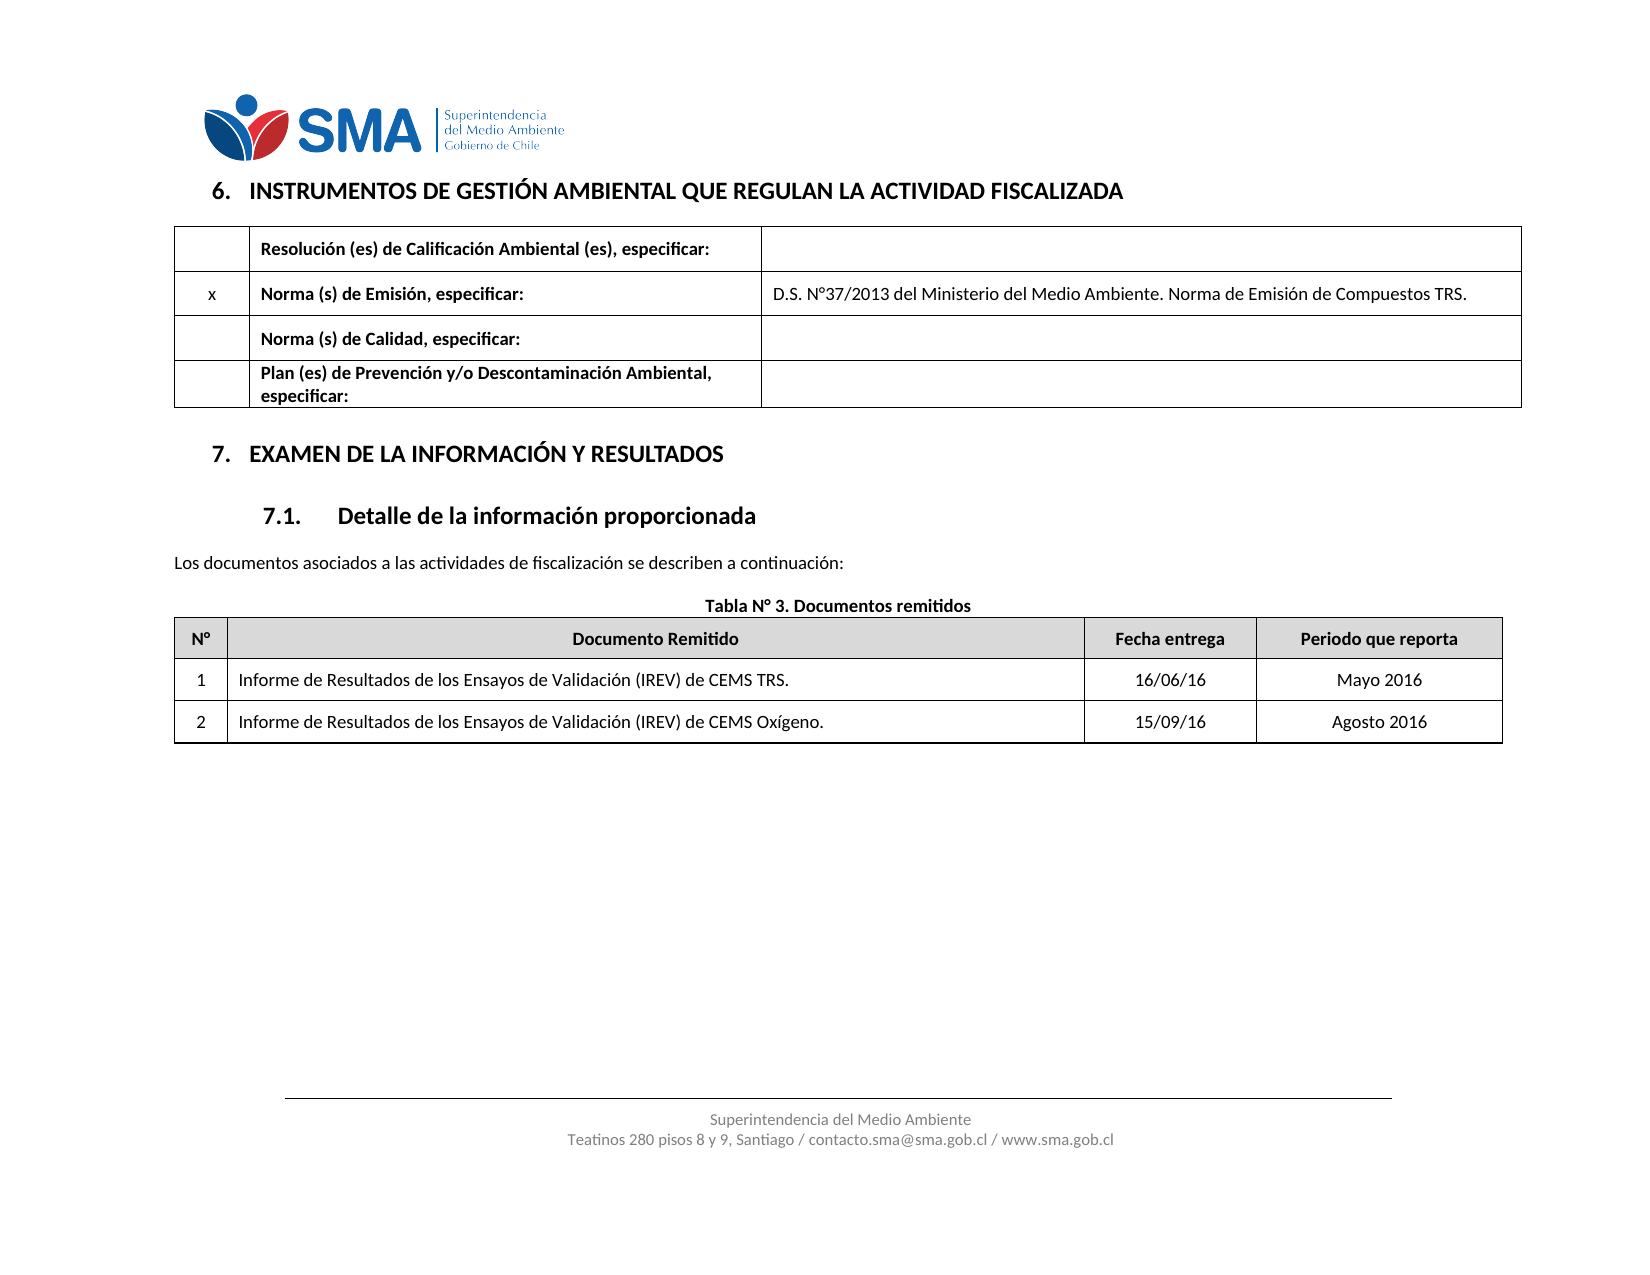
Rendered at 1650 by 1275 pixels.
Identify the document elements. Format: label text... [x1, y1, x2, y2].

table_cell 15/09/16 [1085, 701, 1256, 742]
table_cell Norma (s) de Calidad, especificar: [250, 316, 761, 360]
table_cell [762, 316, 1521, 360]
table_header Resolución (es) de Calificación Ambiental (es), especificar: [250, 227, 761, 271]
table_cell Agosto 2016 [1257, 701, 1502, 742]
table_cell Informe de Resultados de los Ensayos de Validación (IREV) de CEMS Oxígeno. [228, 701, 1084, 742]
table_header Periodo que reporta [1257, 618, 1502, 658]
table_cell Informe de Resultados de los Ensayos de Validación (IREV) de CEMS TRS. [228, 659, 1084, 700]
text Tabla N° 3. Documentos remitidos [174, 594, 1502, 617]
table_header [175, 227, 249, 271]
table_cell [175, 316, 249, 360]
text Los documentos asociados a las actividades de fiscalización se describen a continuación: [174, 551, 1502, 574]
table_cell D.S. N°37/2013 del Ministerio del Medio Ambiente. Norma de Emisión de Compuestos TRS. [762, 272, 1521, 315]
table_cell Plan (es) de Prevención y/o Descontaminación Ambiental, especificar: [250, 361, 761, 407]
table_cell x [175, 272, 249, 315]
table_header [762, 227, 1521, 271]
picture [174, 73, 584, 176]
table_header Fecha entrega [1085, 618, 1256, 658]
table_cell 16/06/16 [1085, 659, 1256, 700]
table_cell [762, 361, 1521, 407]
table_cell 1 [175, 659, 227, 700]
table_cell [175, 361, 249, 407]
table_header N° [175, 618, 227, 658]
subtitle EXAMEN DE LA INFORMACIÓN Y RESULTADOS [212, 438, 1502, 469]
table_cell Norma (s) de Emisión, especificar: [250, 272, 761, 315]
subtitle Detalle de la información proporcionada [263, 500, 1502, 531]
table_cell 2 [175, 701, 227, 742]
table_cell Mayo 2016 [1257, 659, 1502, 700]
table_header Documento Remitido [228, 618, 1084, 658]
subtitle INSTRUMENTOS DE GESTIÓN AMBIENTAL QUE REGULAN LA ACTIVIDAD FISCALIZADA [212, 175, 1502, 206]
